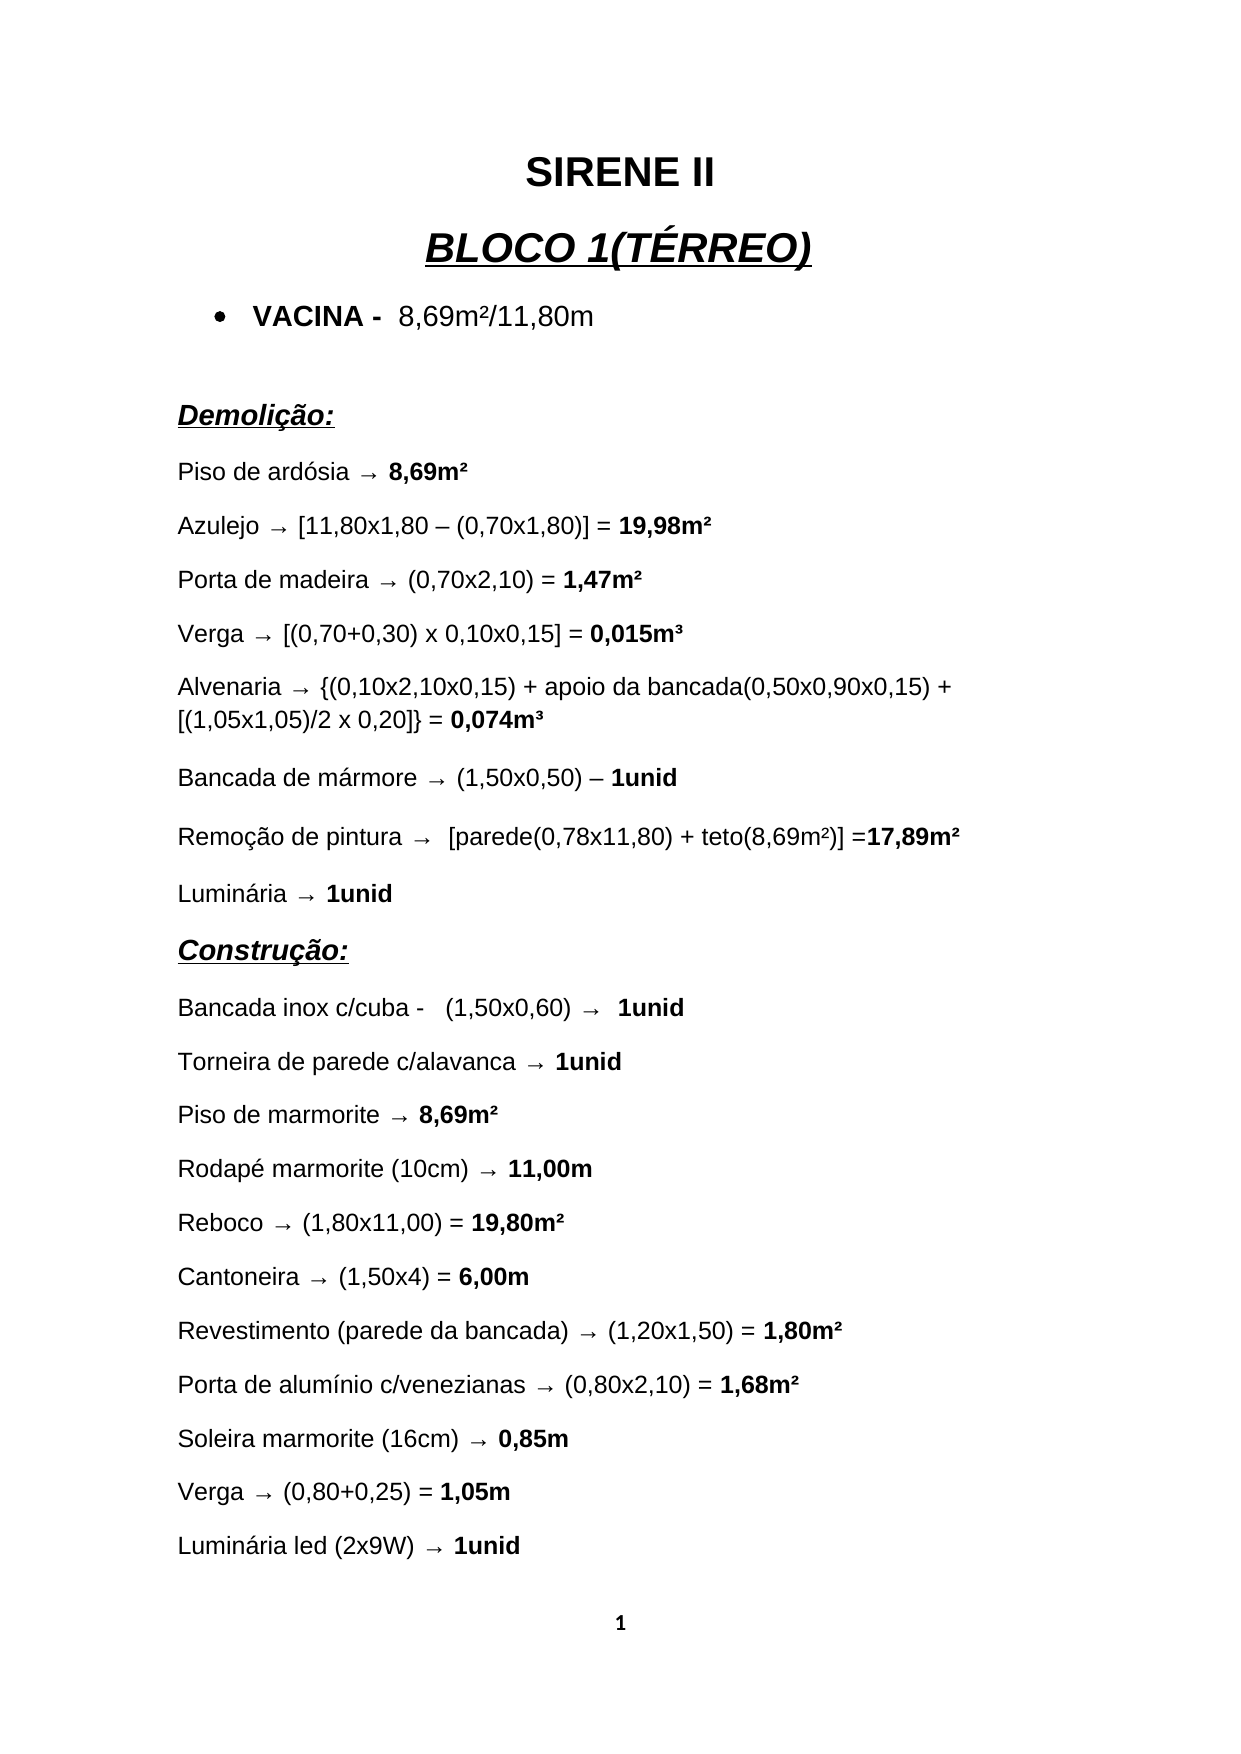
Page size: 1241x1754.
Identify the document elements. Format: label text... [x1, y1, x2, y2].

text Cantoneira → (1,50x4) = 6,00m [177, 1262, 1063, 1291]
text SIRENE II [177, 148, 1063, 196]
text Porta de madeira → (0,70x2,10) = 1,47m² [177, 565, 1063, 593]
text Verga → [(0,70+0,30) x 0,10x0,15] = 0,015m³ [177, 618, 1063, 647]
text Bancada inox c/cuba - (1,50x0,60) → 1unid [177, 993, 1063, 1021]
text Azulejo → [11,80x1,80 – (0,70x1,80)] = 19,98m² [177, 511, 1063, 539]
text Revestimento (parede da bancada) → (1,20x1,50) = 1,80m² [177, 1316, 1063, 1344]
text Soleira marmorite (16cm) → 0,85m [177, 1423, 1063, 1452]
text Porta de alumínio c/venezianas → (0,80x2,10) = 1,68m² [177, 1370, 1063, 1398]
list VACINA - 8,69m²/11,80m [215, 299, 1063, 333]
text Piso de marmorite → 8,69m² [177, 1100, 1063, 1129]
text BLOCO 1(TÉRREO) [177, 223, 1063, 271]
text Construção: [177, 933, 1063, 967]
text Remoção de pintura → [parede(0,78x11,80) + teto(8,69m²)] =17,89m² [177, 821, 1063, 850]
text Rodapé marmorite (10cm) → 11,00m [177, 1154, 1063, 1183]
text Torneira de parede c/alavanca → 1unid [177, 1047, 1063, 1075]
text Bancada de mármore → (1,50x0,50) – 1unid [177, 763, 1063, 792]
text Piso de ardósia → 8,69m² [177, 457, 1063, 486]
text Alvenaria → {(0,10x2,10x0,15) + apoio da bancada(0,50x0,90x0,15) + [(1,05x1,05)/2 x 0,20]} = 0,074m³ [177, 672, 1063, 734]
text Verga → (0,80+0,25) = 1,05m [177, 1477, 1063, 1506]
text Demolição: [177, 398, 1063, 431]
text Luminária → 1unid [177, 879, 1063, 908]
text Reboco → (1,80x11,00) = 19,80m² [177, 1208, 1063, 1237]
text Luminária led (2x9W) → 1unid [177, 1531, 1063, 1560]
